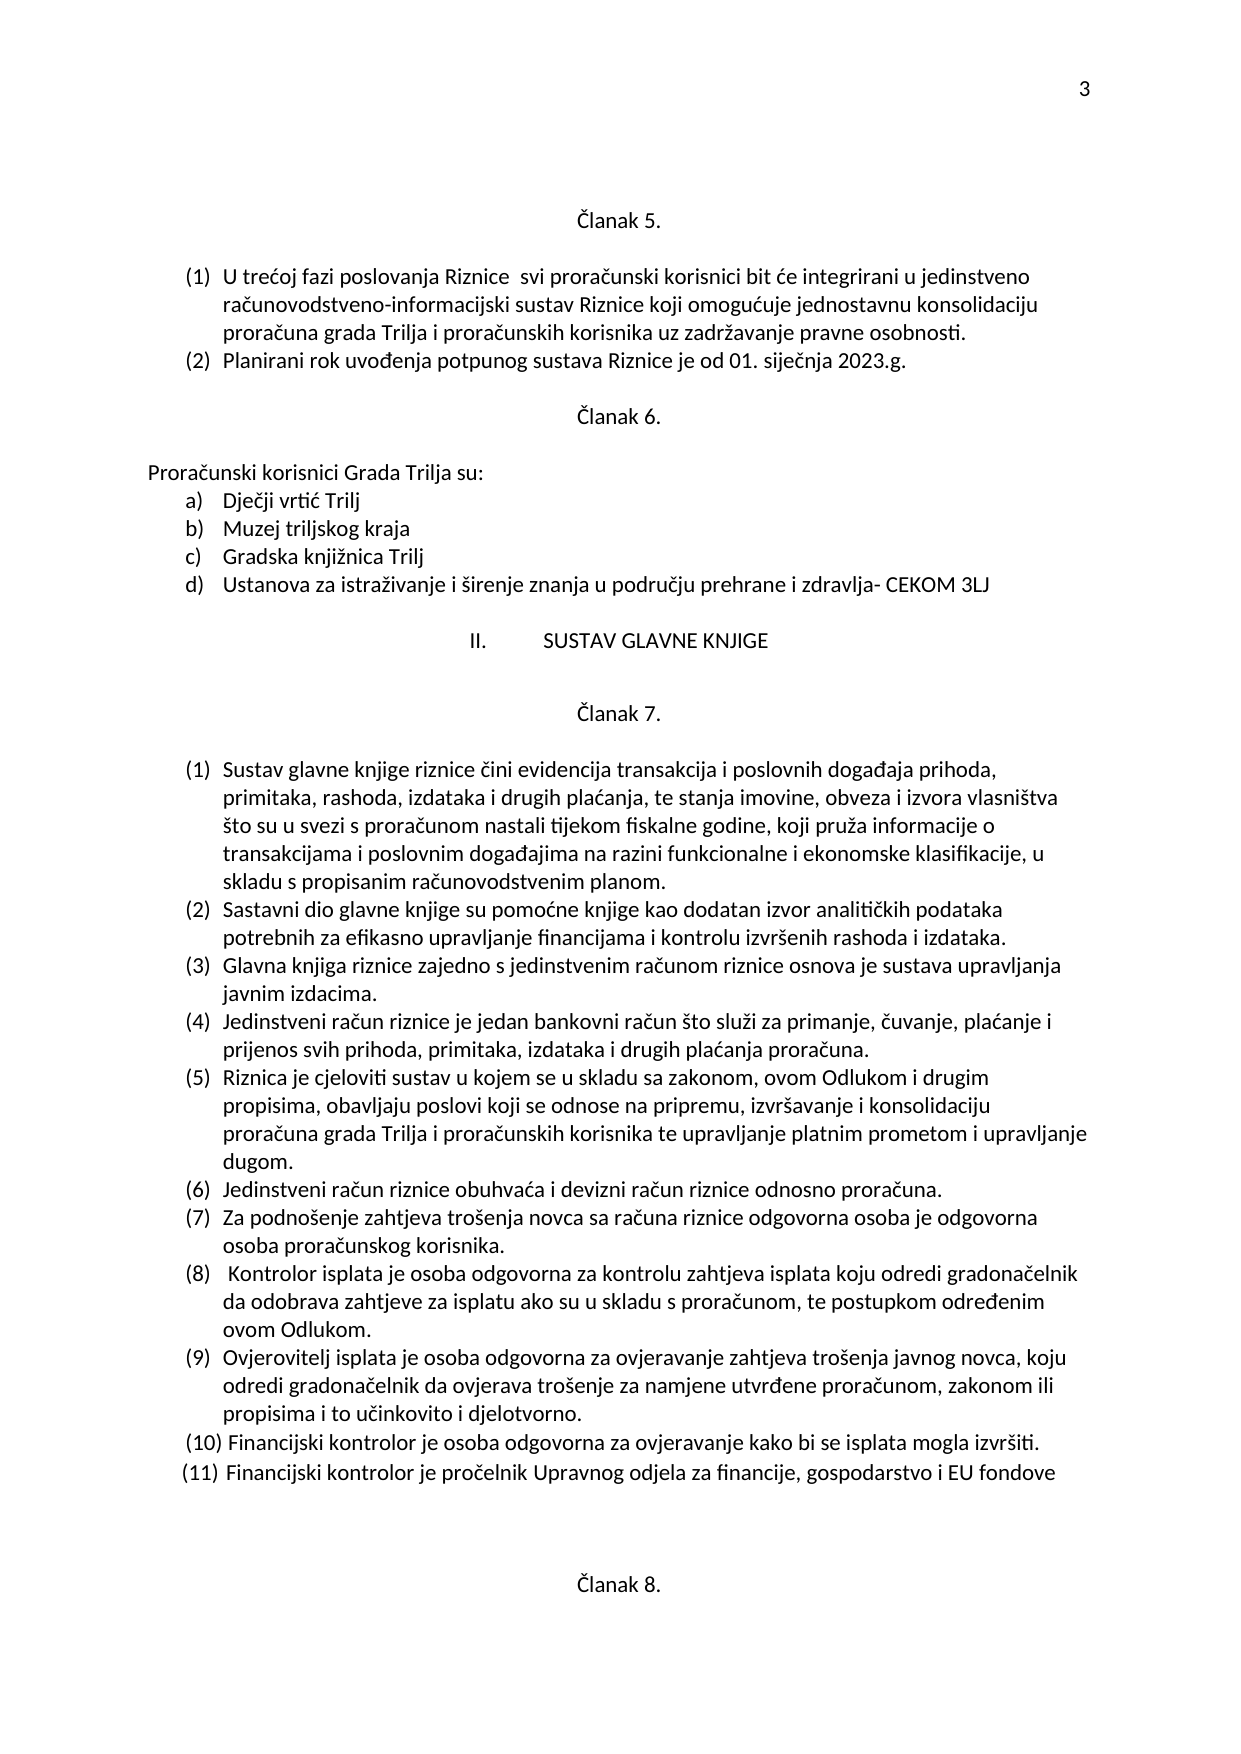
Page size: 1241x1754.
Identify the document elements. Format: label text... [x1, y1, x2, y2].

list Članak 7. [148, 699, 1090, 727]
list Članak 6. [148, 402, 1090, 430]
list Financijski kontrolor je pročelnik Upravnog odjela za financije, gospodarstvo i EU fondove [148, 1458, 1090, 1486]
list SUSTAV GLAVNE KNJIGE [148, 626, 1090, 654]
list Ovjerovitelj isplata je osoba odgovorna za ovjeravanje zahtjeva trošenja javnog novca, koju odredi gradonačelnik da ovjerava trošenje za namjene utvrđene proračunom, zakonom ili propisima i to učinkovito i djelotvorno. [185, 1343, 1090, 1428]
list Članak 5. [148, 206, 1090, 234]
list Financijski kontrolor je osoba odgovorna za ovjeravanje kako bi se isplata mogla izvršiti. [185, 1428, 1090, 1456]
list Za podnošenje zahtjeva trošenja novca sa računa riznice odgovorna osoba je odgovorna osoba proračunskog korisnika. [185, 1203, 1090, 1259]
list Jedinstveni račun riznice obuhvaća i devizni račun riznice odnosno proračuna. [185, 1175, 1090, 1203]
list Muzej triljskog kraja [185, 514, 1090, 542]
list Jedinstveni račun riznice je jedan bankovni račun što služi za primanje, čuvanje, plaćanje i prijenos svih prihoda, primitaka, izdataka i drugih plaćanja proračuna. [185, 1007, 1090, 1063]
list Planirani rok uvođenja potpunog sustava Riznice je od 01. siječnja 2023.g. [185, 346, 1090, 374]
list Kontrolor isplata je osoba odgovorna za kontrolu zahtjeva isplata koju odredi gradonačelnik da odobrava zahtjeve za isplatu ako su u skladu s proračunom, te postupkom određenim ovom Odlukom. [185, 1259, 1090, 1343]
list Članak 8. [148, 1570, 1090, 1598]
list Gradska knjižnica Trilj [185, 542, 1090, 570]
list Glavna knjiga riznice zajedno s jedinstvenim računom riznice osnova je sustava upravljanja javnim izdacima. [185, 951, 1090, 1007]
list U trećoj fazi poslovanja Riznice svi proračunski korisnici bit će integrirani u jedinstveno računovodstveno-informacijski sustav Riznice koji omogućuje jednostavnu konsolidaciju proračuna grada Trilja i proračunskih korisnika uz zadržavanje pravne osobnosti. [185, 262, 1090, 346]
list Dječji vrtić Trilj [185, 486, 1090, 514]
list Proračunski korisnici Grada Trilja su: [148, 458, 1090, 486]
list Ustanova za istraživanje i širenje znanja u području prehrane i zdravlja- CEKOM 3LJ [185, 570, 1090, 598]
list Sustav glavne knjige riznice čini evidencija transakcija i poslovnih događaja prihoda, primitaka, rashoda, izdataka i drugih plaćanja, te stanja imovine, obveza i izvora vlasništva što su u svezi s proračunom nastali tijekom fiskalne godine, koji pruža informacije o transakcijama i poslovnim događajima na razini funkcionalne i ekonomske klasifikacije, u skladu s propisanim računovodstvenim planom. [185, 755, 1090, 895]
list Sastavni dio glavne knjige su pomoćne knjige kao dodatan izvor analitičkih podataka potrebnih za efikasno upravljanje financijama i kontrolu izvršenih rashoda i izdataka. [185, 895, 1090, 951]
list Riznica je cjeloviti sustav u kojem se u skladu sa zakonom, ovom Odlukom i drugim propisima, obavljaju poslovi koji se odnose na pripremu, izvršavanje i konsolidaciju proračuna grada Trilja i proračunskih korisnika te upravljanje platnim prometom i upravljanje dugom. [185, 1063, 1090, 1175]
